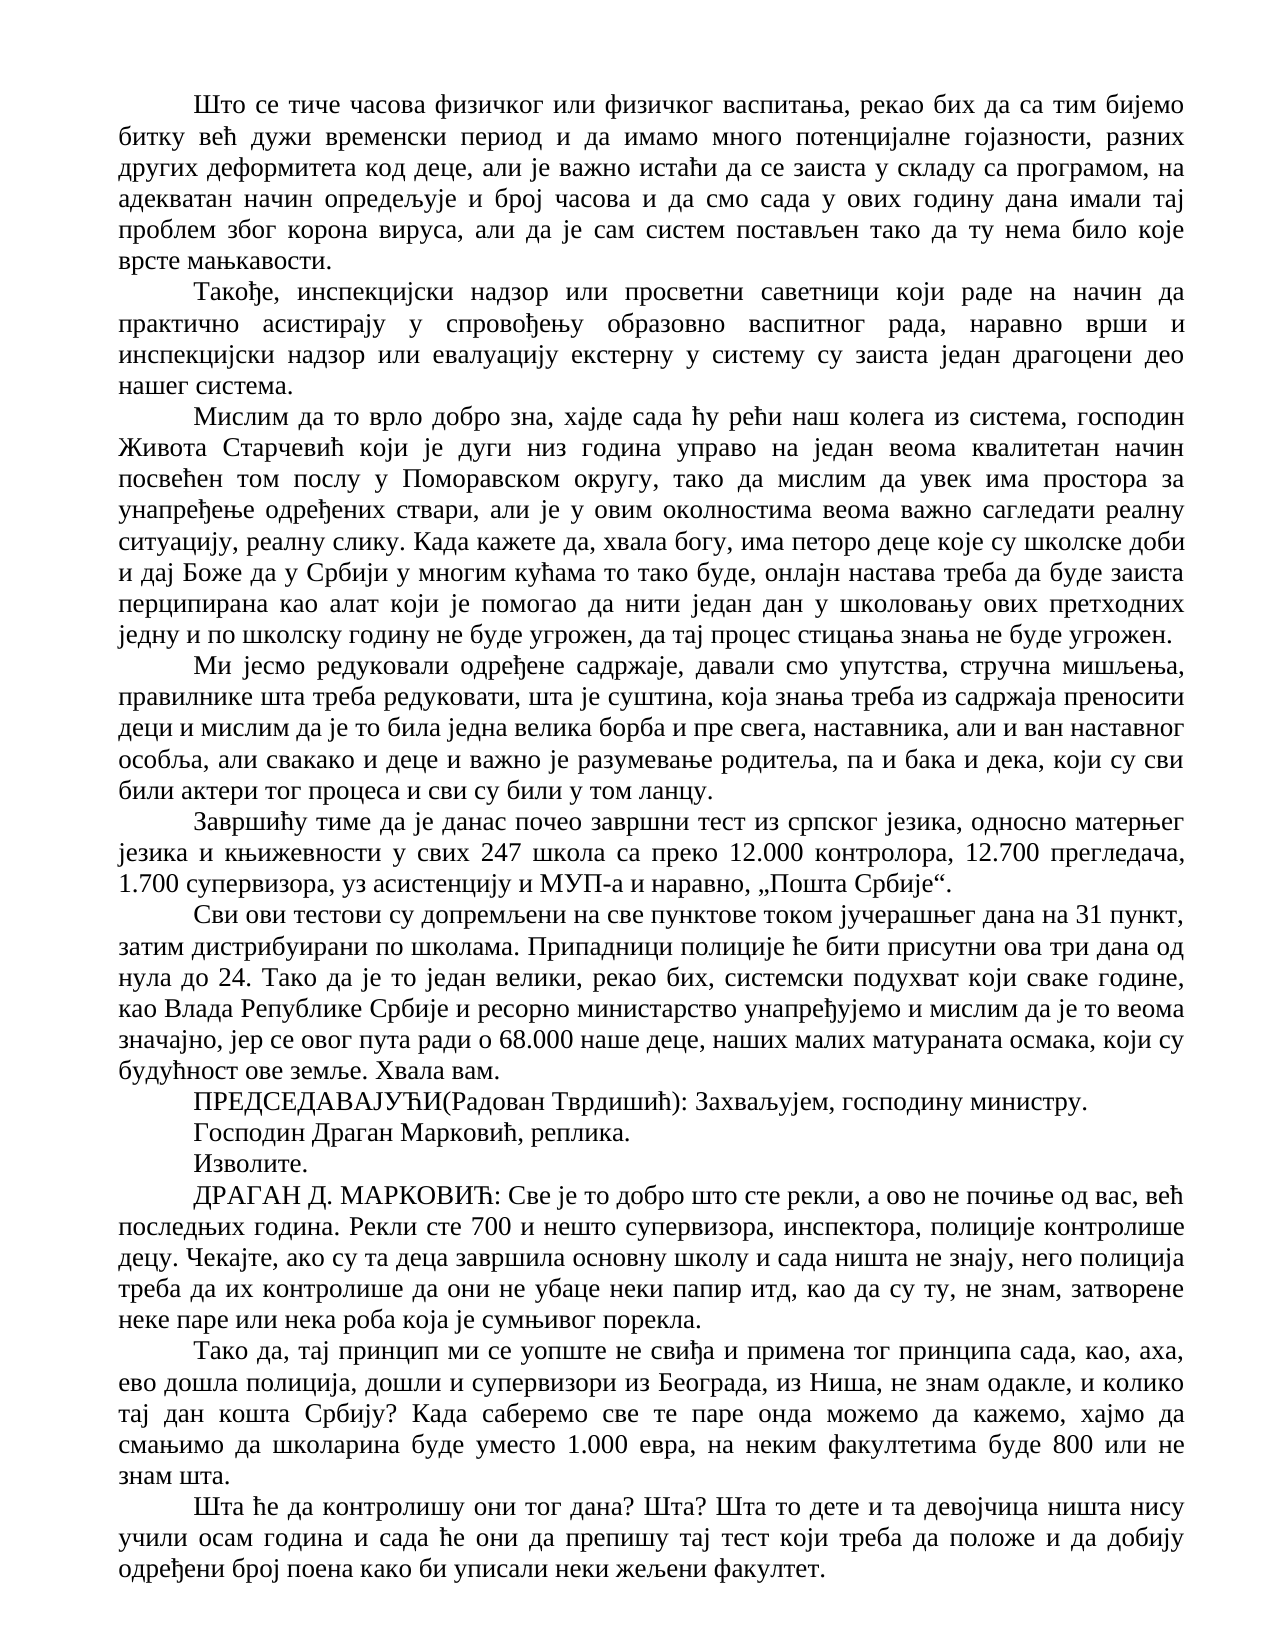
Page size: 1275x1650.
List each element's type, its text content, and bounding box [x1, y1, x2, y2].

text Завршићу тиме да је данас почео завршни тест из српског језика, односно матерњег језика и књижевности у свих 247 школа са преко 12.000 контролора, 12.700 прегледача, 1.700 супервизора, уз асистенцију и МУП-а и наравно, „Пошта Србије“. [118, 805, 1186, 898]
text Господин Драган Марковић, реплика. [118, 1116, 1186, 1148]
text Ми јесмо редуковали одређене садржаје, давали смо упутства, стручна мишљења, правилнике шта треба редуковати, шта је суштина, која знања треба из садржаја преносити деци и мислим да је то била једна велика борба и пре свега, наставника, али и ван наставног особља, али свакако и деце и важно је разумевање родитеља, па и бака и дека, који су сви били актери тог процеса и сви су били у том ланцу. [118, 649, 1186, 805]
text Шта ће да контролишу они тог дана? Шта? Шта то дете и та девојчица ништа нису учили осам година и сада ће они да препишу тај тест који треба да положе и да добију одређени број поена како би уписали неки жељени факултет. [118, 1490, 1186, 1584]
text Тако да, тај принцип ми се уопште не свиђа и примена тог принципа сада, као, аха, ево дошла полиција, дошли и супервизори из Београда, из Ниша, не знам одакле, и колико тај дан кошта Србију? Када саберемо све те паре онда можемо да кажемо, хајмо да смањимо да школарина буде уместо 1.000 евра, на неким факултетима буде 800 или не знам шта. [118, 1334, 1186, 1490]
text Сви ови тестови су допремљени на све пунктове током јучерашњег дана на 31 пункт, затим дистрибуирани по школама. Припадници полиције ће бити присутни ова три дана од нула до 24. Тако да је то један велики, рекао бих, системски подухват који сваке године, као Влада Републике Србије и ресорно министарство унапређујемо и мислим да је то веома значајно, јер се овог пута ради о 68.000 наше деце, наших малих матураната осмака, који су будућност ове земље. Хвала вам. [118, 898, 1186, 1085]
text ДРАГАН Д. МАРКОВИЋ: Све је то добро што сте рекли, а ово не почиње од вас, већ последњих година. Рекли сте 700 и нешто супервизора, инспектора, полиције контролише децу. Чекајте, ако су та деца завршила основну школу и сада ништа не знају, него полиција треба да их контролише да они не убаце неки папир итд, као да су ту, не знам, затворене неке паре или нека роба која је сумњивог порекла. [118, 1179, 1186, 1334]
text Што се тиче часова физичког или физичког васпитања, рекао бих да са тим бијемо битку већ дужи временски период и да имамо много потенцијалне гојазности, разних других деформитета код деце, али је важно истаћи да се заиста у складу са програмом, на адекватан начин опредељује и број часова и да смо сада у ових годину дана имали тај проблем због корона вируса, али да је сам систем постављен тако да ту нема било које врсте мањкавости. [118, 89, 1186, 276]
text ПРЕДСЕДАВАЈУЋИ(Радован Тврдишић): Захваљујем, господину министру. [118, 1085, 1186, 1116]
text Изволите. [118, 1148, 1186, 1179]
text Мислим да то врло добро зна, хајде сада ћу рећи наш колега из система, господин Живота Старчевић који је дуги низ година управо на један веома квалитетан начин посвећен том послу у Поморавском округу, тако да мислим да увек има простора за унапређење одређених ствари, али је у овим околностима веома важно сагледати реалну ситуацију, реалну слику. Када кажете да, хвала богу, има петоро деце које су школске доби и дај Боже да у Србији у многим кућама то тако буде, онлајн настава треба да буде заиста перципирана као алат који је помогао да нити један дан у школовању ових претходних једну и по школску годину не буде угрожен, да тај процес стицања знања не буде угрожен. [118, 400, 1186, 649]
text Такође, инспекцијски надзор или просветни саветници који раде на начин да практично асистирају у спровођењу образовно васпитног рада, наравно врши и инспекцијски надзор или евалуацију екстерну у систему су заиста један драгоцени део нашег система. [118, 276, 1186, 400]
